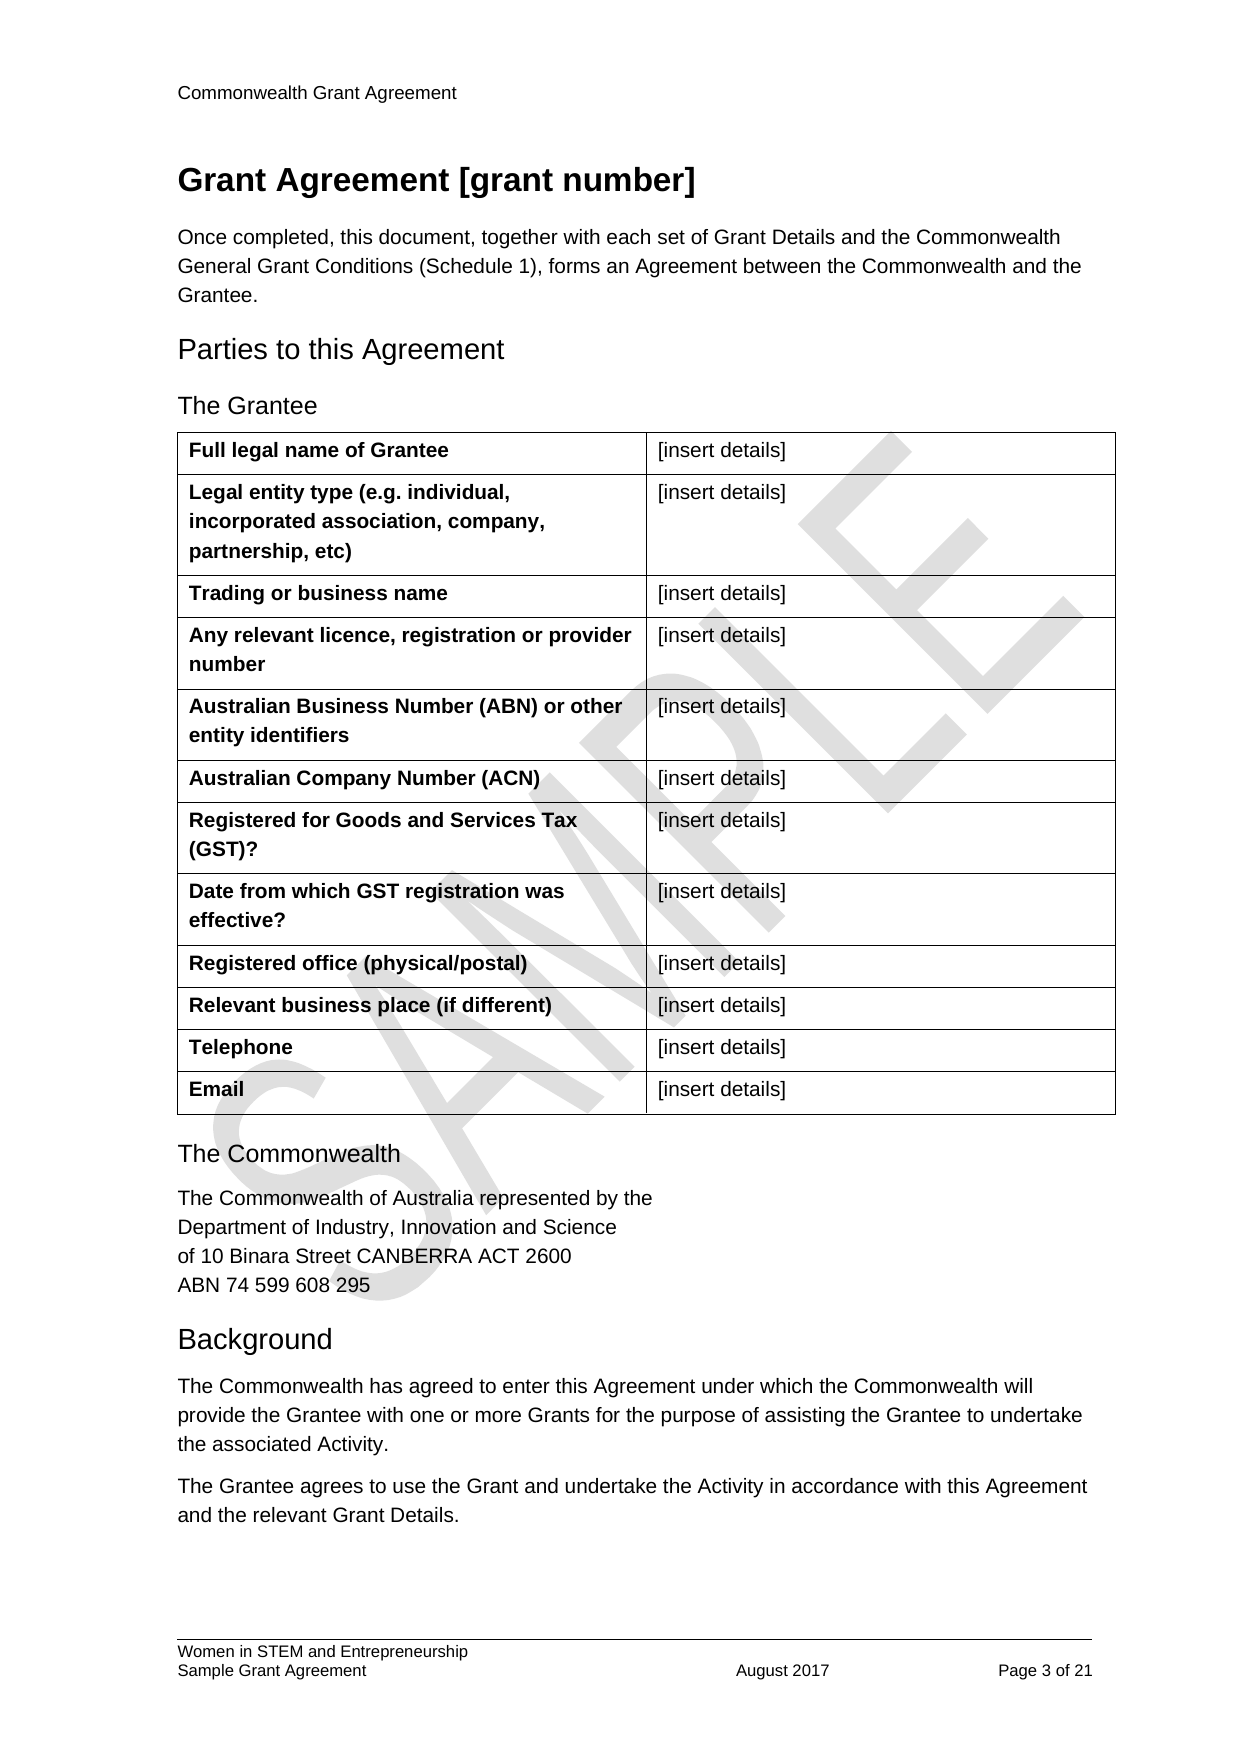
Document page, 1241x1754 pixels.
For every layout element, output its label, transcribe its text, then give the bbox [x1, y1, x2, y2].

table_cell Trading or business name [178, 576, 646, 617]
text The Commonwealth has agreed to enter this Agreement under which the Commonwealth will provide the Grantee with one or more Grants for the purpose of assisting the Grantee to undertake the associated Activity. [177, 1368, 1092, 1456]
table_cell [insert details] [647, 576, 1115, 617]
subtitle Background [177, 1322, 1092, 1356]
table_cell [insert details] [647, 475, 1115, 575]
table_cell [insert details] [647, 761, 1115, 802]
table_cell [insert details] [647, 803, 1115, 873]
text The Commonwealth of Australia represented by the Department of Industry, Innovation and Science of 10 Binara Street CANBERRA ACT 2600 ABN 74 599 608 295 [177, 1181, 1092, 1297]
table_cell [insert details] [647, 690, 1115, 760]
table_header Full legal name of Grantee [178, 433, 646, 474]
table_cell [insert details] [647, 988, 1115, 1029]
subtitle The Grantee [177, 391, 1092, 420]
table_cell Registered office (physical/postal) [178, 946, 646, 987]
table_cell [insert details] [647, 618, 1115, 688]
table_cell Email [178, 1072, 646, 1113]
table_header [insert details] [647, 433, 1115, 474]
table_cell Relevant business place (if different) [178, 988, 646, 1029]
table_cell Registered for Goods and Services Tax (GST)? [178, 803, 646, 873]
subtitle Grant Agreement [grant number] [177, 160, 1092, 199]
subtitle Parties to this Agreement [177, 332, 1092, 366]
table_cell [insert details] [647, 946, 1115, 987]
subtitle The Commonwealth [177, 1139, 1092, 1168]
table_cell Legal entity type (e.g. individual, incorporated association, company, partnership, etc) [178, 475, 646, 575]
table_cell [insert details] [647, 874, 1115, 945]
table_cell Any relevant licence, registration or provider number [178, 618, 646, 688]
table_cell Australian Business Number (ABN) or other entity identifiers [178, 690, 646, 760]
table_cell [insert details] [647, 1030, 1115, 1071]
text Once completed, this document, together with each set of Grant Details and the Commonwealth General Grant Conditions (Schedule 1), forms an Agreement between the Commonwealth and the Grantee. [177, 219, 1092, 307]
table_cell Australian Company Number (ACN) [178, 761, 646, 802]
table_cell [insert details] [647, 1072, 1115, 1113]
table_cell Telephone [178, 1030, 646, 1071]
table_cell Date from which GST registration was effective? [178, 874, 646, 945]
text The Grantee agrees to use the Grant and undertake the Activity in accordance with this Agreement and the relevant Grant Details. [177, 1468, 1092, 1527]
